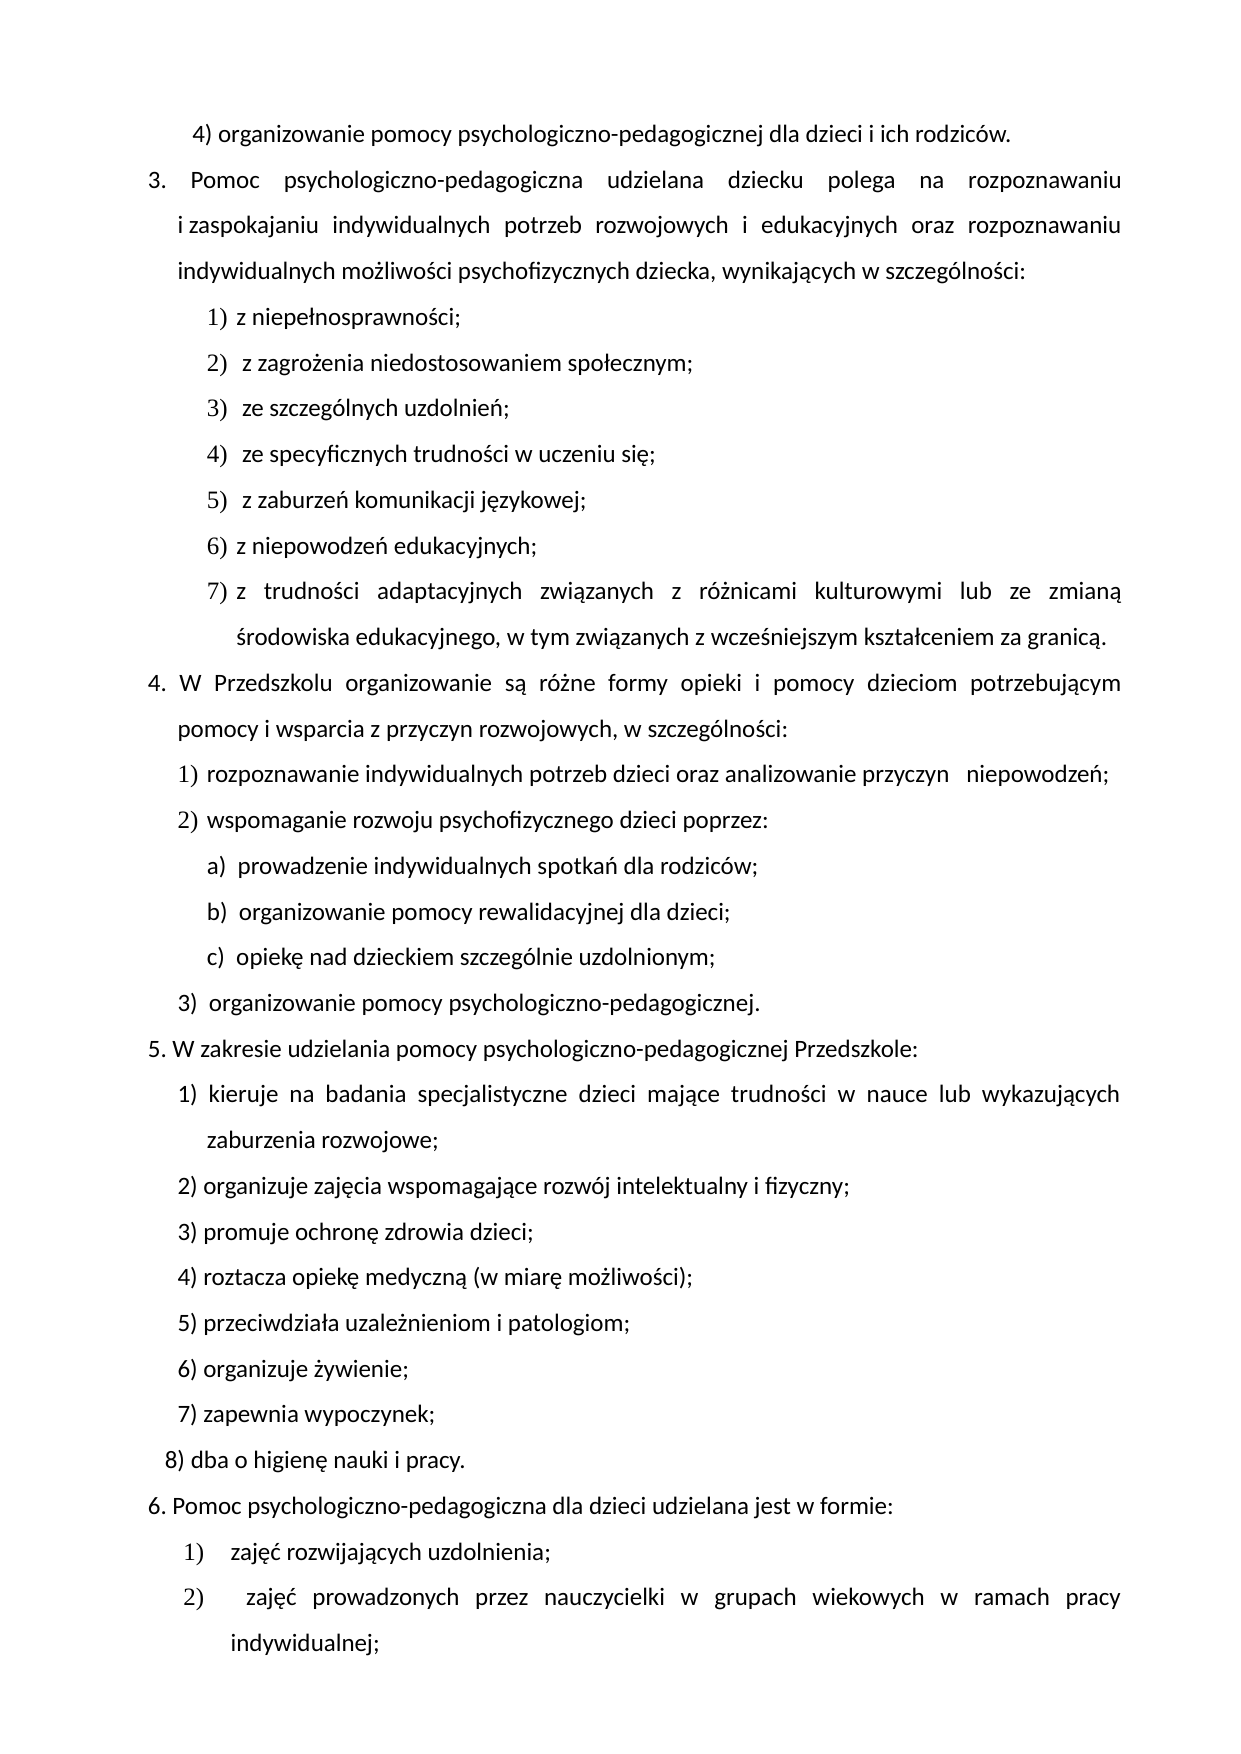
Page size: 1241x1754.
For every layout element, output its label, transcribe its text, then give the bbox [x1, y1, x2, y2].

text 3) promuje ochronę zdrowia dzieci; [177, 1216, 1122, 1246]
text 6. Pomoc psychologiczno-pedagogiczna dla dzieci udzielana jest w formie: [148, 1490, 1122, 1521]
text 8) dba o higienę nauki i pracy. [148, 1444, 1122, 1475]
list wspomaganie rozwoju psychofizycznego dzieci poprzez: [177, 804, 1122, 835]
list zajęć rozwijających uzdolnienia; [183, 1536, 1122, 1566]
list zajęć prowadzonych przez nauczycielki w grupach wiekowych w ramach pracy indywidualnej; [183, 1582, 1122, 1658]
list z niepełnosprawności; [207, 301, 1122, 332]
text 5. W zakresie udzielania pomocy psychologiczno-pedagogicznej Przedszkole: [148, 1033, 1122, 1063]
text 3. Pomoc psychologiczno-pedagogiczna udzielana dziecku polega na rozpoznawaniu i zaspokajaniu indywidualnych potrzeb rozwojowych i edukacyjnych oraz rozpoznawaniu indywidualnych możliwości psychofizycznych dziecka, wynikających w szczególności: [148, 164, 1122, 286]
text 2) organizuje zajęcia wspomagające rozwój intelektualny i fizyczny; [177, 1170, 1122, 1201]
text c) opiekę nad dzieckiem szczególnie uzdolnionym; [207, 941, 1122, 972]
text 7) zapewnia wypoczynek; [177, 1399, 1122, 1429]
text 3) organizowanie pomocy psychologiczno-pedagogicznej. [177, 987, 1122, 1018]
list z niepowodzeń edukacyjnych; [207, 530, 1122, 560]
list z zaburzeń komunikacji językowej; [207, 484, 1122, 514]
text 1) kieruje na badania specjalistyczne dzieci mające trudności w nauce lub wykazujących zaburzenia rozwojowe; [177, 1078, 1122, 1155]
text 5) przeciwdziała uzależnieniom i patologiom; [177, 1307, 1122, 1338]
text a) prowadzenie indywidualnych spotkań dla rodziców; [207, 850, 1122, 880]
list ze szczególnych uzdolnień; [207, 393, 1122, 423]
text 4. W Przedszkolu organizowanie są różne formy opieki i pomocy dzieciom potrzebującym pomocy i wsparcia z przyczyn rozwojowych, w szczególności: [148, 667, 1122, 743]
list ze specyficznych trudności w uczeniu się; [207, 438, 1122, 469]
list z zagrożenia niedostosowaniem społecznym; [207, 347, 1122, 377]
text b) organizowanie pomocy rewalidacyjnej dla dzieci; [207, 896, 1122, 926]
text 4) roztacza opiekę medyczną (w miarę możliwości); [177, 1261, 1122, 1292]
list rozpoznawanie indywidualnych potrzeb dzieci oraz analizowanie przyczyn niepowodzeń; [177, 758, 1122, 789]
text 6) organizuje żywienie; [177, 1353, 1122, 1383]
text 4) organizowanie pomocy psychologiczno-pedagogicznej dla dzieci i ich rodziców. [192, 118, 1122, 149]
list z trudności adaptacyjnych związanych z różnicami kulturowymi lub ze zmianą środowiska edukacyjnego, w tym związanych z wcześniejszym kształceniem za granicą. [207, 576, 1122, 652]
